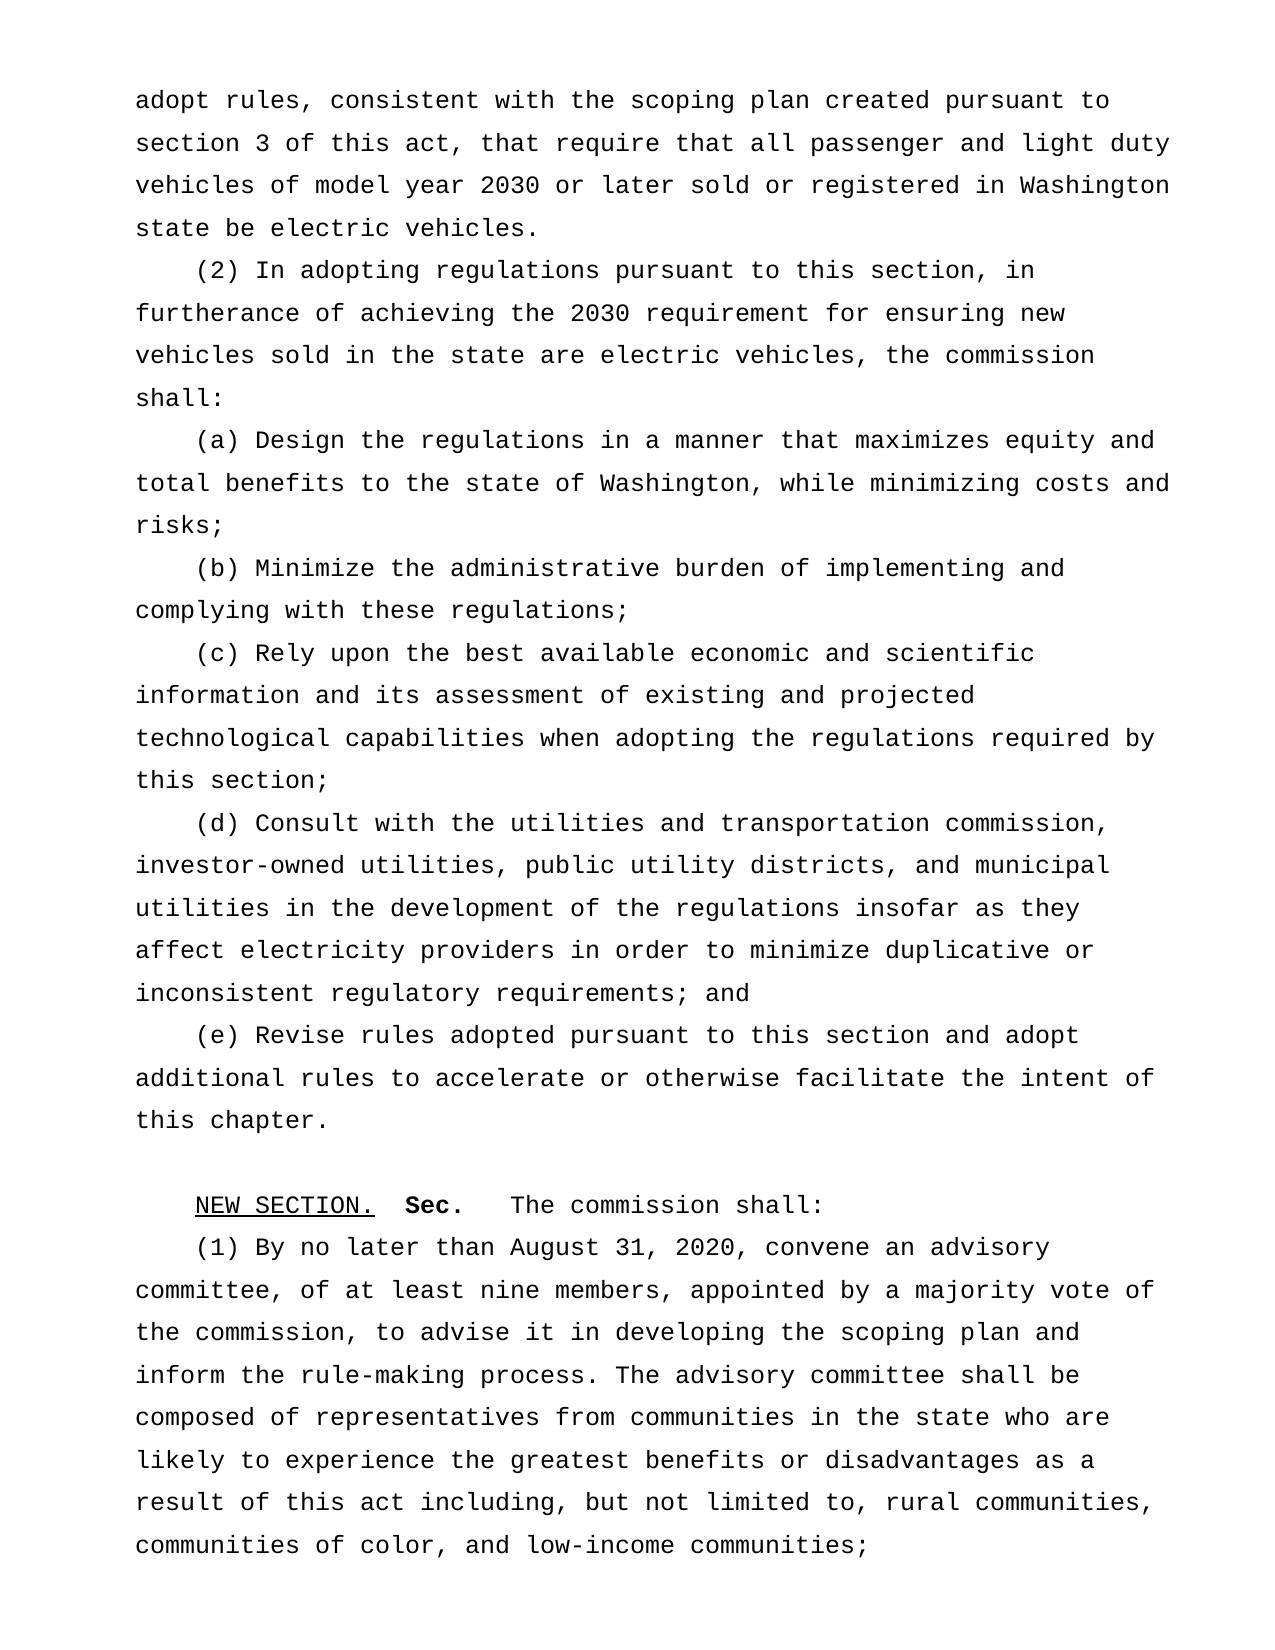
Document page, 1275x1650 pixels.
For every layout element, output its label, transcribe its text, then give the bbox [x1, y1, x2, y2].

text NEW SECTION. Sec. The commission shall: [135, 1179, 1170, 1222]
text (2) In adopting regulations pursuant to this section, in furtherance of achieving the 2030 requirement for ensuring new vehicles sold in the state are electric vehicles, the commission shall: [135, 245, 1170, 415]
text (b) Minimize the administrative burden of implementing and complying with these regulations; [135, 542, 1170, 627]
text (a) Design the regulations in a manner that maximizes equity and total benefits to the state of Washington, while minimizing costs and risks; [135, 415, 1170, 542]
text (1) By no later than August 31, 2020, convene an advisory committee, of at least nine members, appointed by a majority vote of the commission, to advise it in developing the scoping plan and inform the rule-making process. The advisory committee shall be composed of representatives from communities in the state who are likely to experience the greatest benefits or disadvantages as a result of this act including, but not limited to, rural communities, communities of color, and low-income communities; [135, 1222, 1170, 1562]
text (c) Rely upon the best available economic and scientific information and its assessment of existing and projected technological capabilities when adopting the regulations required by this section; [135, 627, 1170, 797]
text (d) Consult with the utilities and transportation commission, investor-owned utilities, public utility districts, and municipal utilities in the development of the regulations insofar as they affect electricity providers in order to minimize duplicative or inconsistent regulatory requirements; and [135, 797, 1170, 1010]
text (e) Revise rules adopted pursuant to this section and adopt additional rules to accelerate or otherwise facilitate the intent of this chapter. [135, 1010, 1170, 1137]
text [135, 75, 1170, 245]
